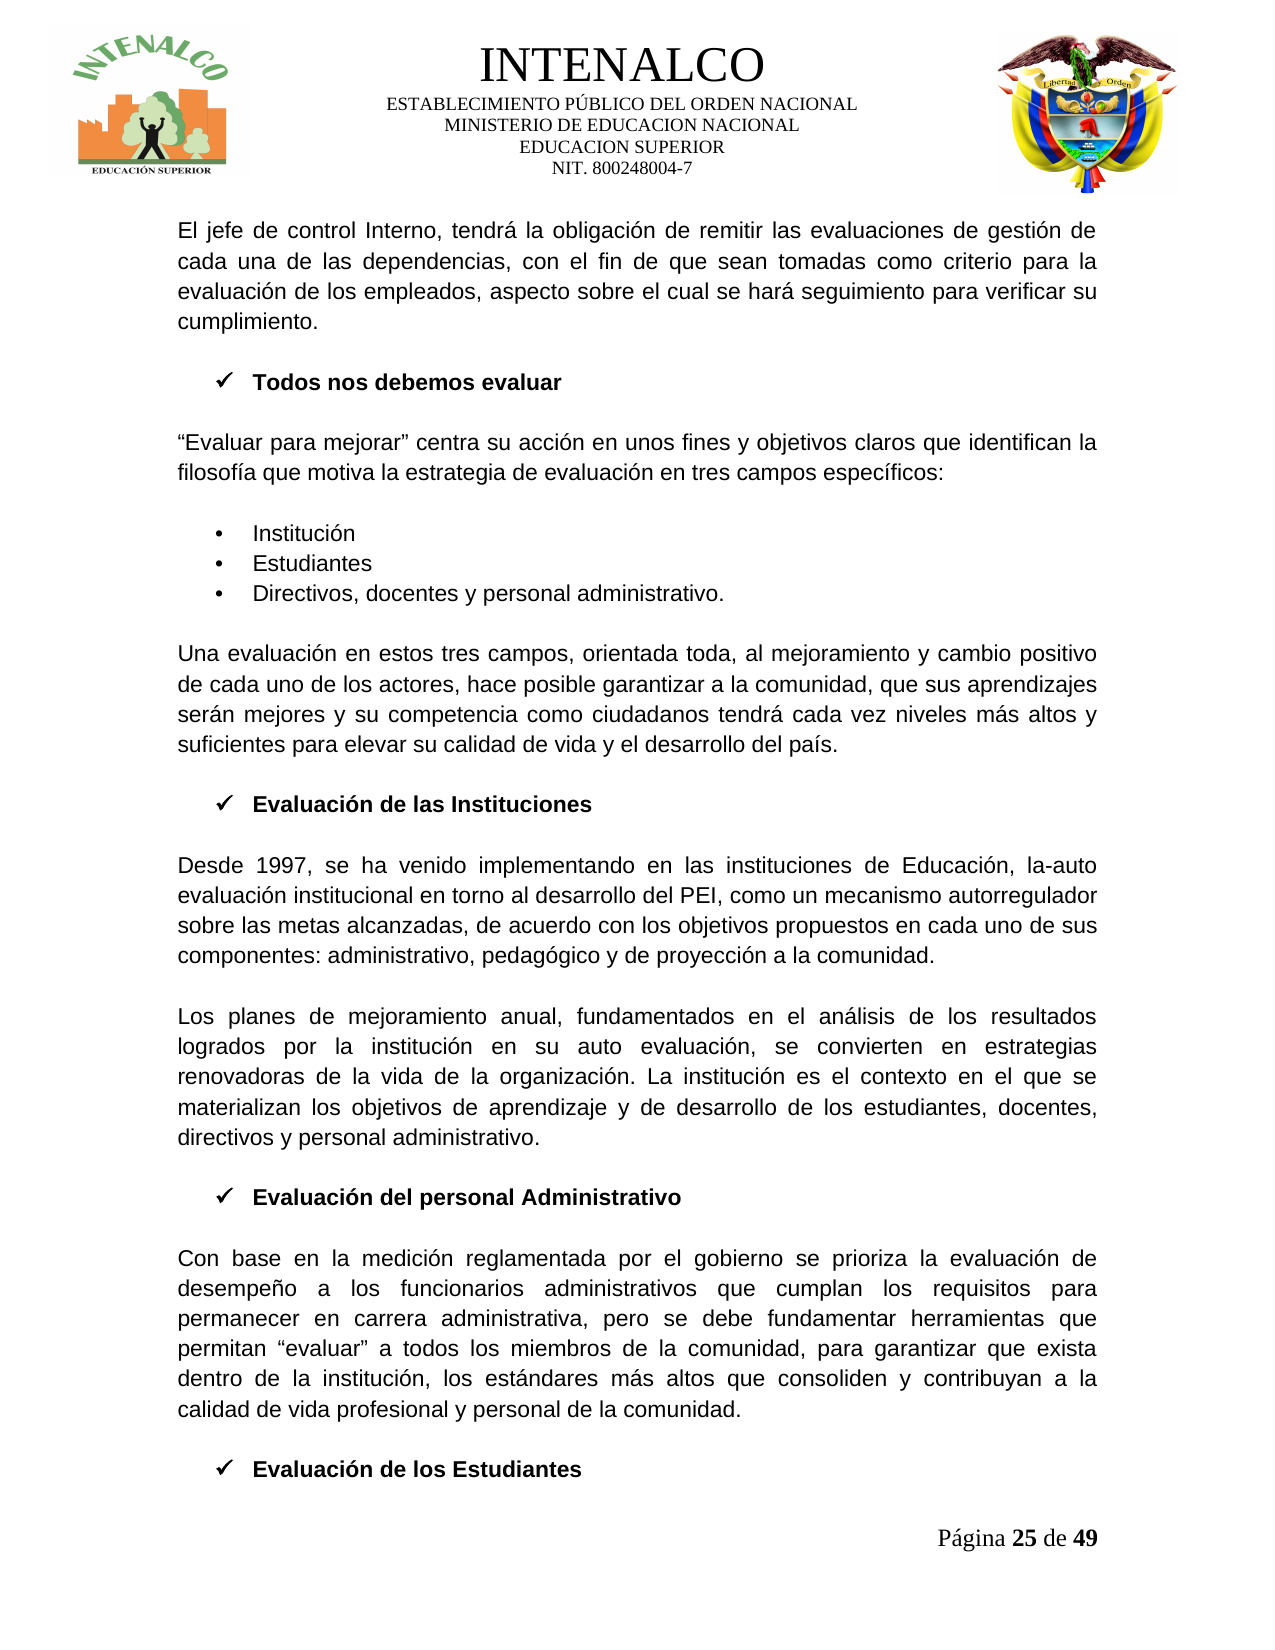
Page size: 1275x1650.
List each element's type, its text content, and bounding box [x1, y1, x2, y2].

text Desde 1997, se ha venido implementando en las instituciones de Educación, la-auto evaluación institucional en torno al desarrollo del PEI, como un mecanismo autorregulador sobre las metas alcanzadas, de acuerdo con los objetivos propuestos en cada uno de sus componentes: administrativo, pedagógico y de proyección a la comunidad. [177, 852, 1098, 969]
list Directivos, docentes y personal administrativo. [215, 580, 1098, 606]
text Con base en la medición reglamentada por el gobierno se prioriza la evaluación de desempeño a los funcionarios administrativos que cumplan los requisitos para permanecer en carrera administrativa, pero se debe fundamentar herramientas que permitan “evaluar” a todos los miembros de la comunidad, para garantizar que exista dentro de la institución, los estándares más altos que consoliden y contribuyan a la calidad de vida profesional y personal de la comunidad. [177, 1244, 1098, 1422]
list Estudiantes [215, 550, 1098, 576]
text Una evaluación en estos tres campos, orientada toda, al mejoramiento y cambio positivo de cada uno de los actores, hace posible garantizar a la comunidad, que sus aprendizajes serán mejores y su competencia como ciudadanos tendrá cada vez niveles más altos y suficientes para elevar su calidad de vida y el desarrollo del país. [177, 640, 1098, 757]
text Los planes de mejoramiento anual, fundamentados en el análisis de los resultados logrados por la institución en su auto evaluación, se convierten en estrategias renovadoras de la vida de la organización. La institución es el contexto en el que se materializan los objetivos de aprendizaje y de desarrollo de los estudiantes, docentes, directivos y personal administrativo. [177, 1003, 1098, 1150]
picture [996, 33, 1179, 195]
picture [49, 25, 252, 177]
list Institución [215, 519, 1098, 546]
list Evaluación de los Estudiantes [215, 1456, 1098, 1482]
list Evaluación del personal Administrativo [215, 1184, 1098, 1211]
text “Evaluar para mejorar” centra su acción en unos fines y objetivos claros que identifican la filosofía que motiva la estrategia de evaluación en tres campos específicos: [177, 429, 1098, 486]
text El jefe de control Interno, tendrá la obligación de remitir las evaluaciones de gestión de cada una de las dependencias, con el fin de que sean tomadas como criterio para la evaluación de los empleados, aspecto sobre el cual se hará seguimiento para verificar su cumplimiento. [177, 217, 1098, 334]
list Evaluación de las Instituciones [215, 791, 1098, 818]
list Todos nos debemos evaluar [215, 368, 1098, 395]
